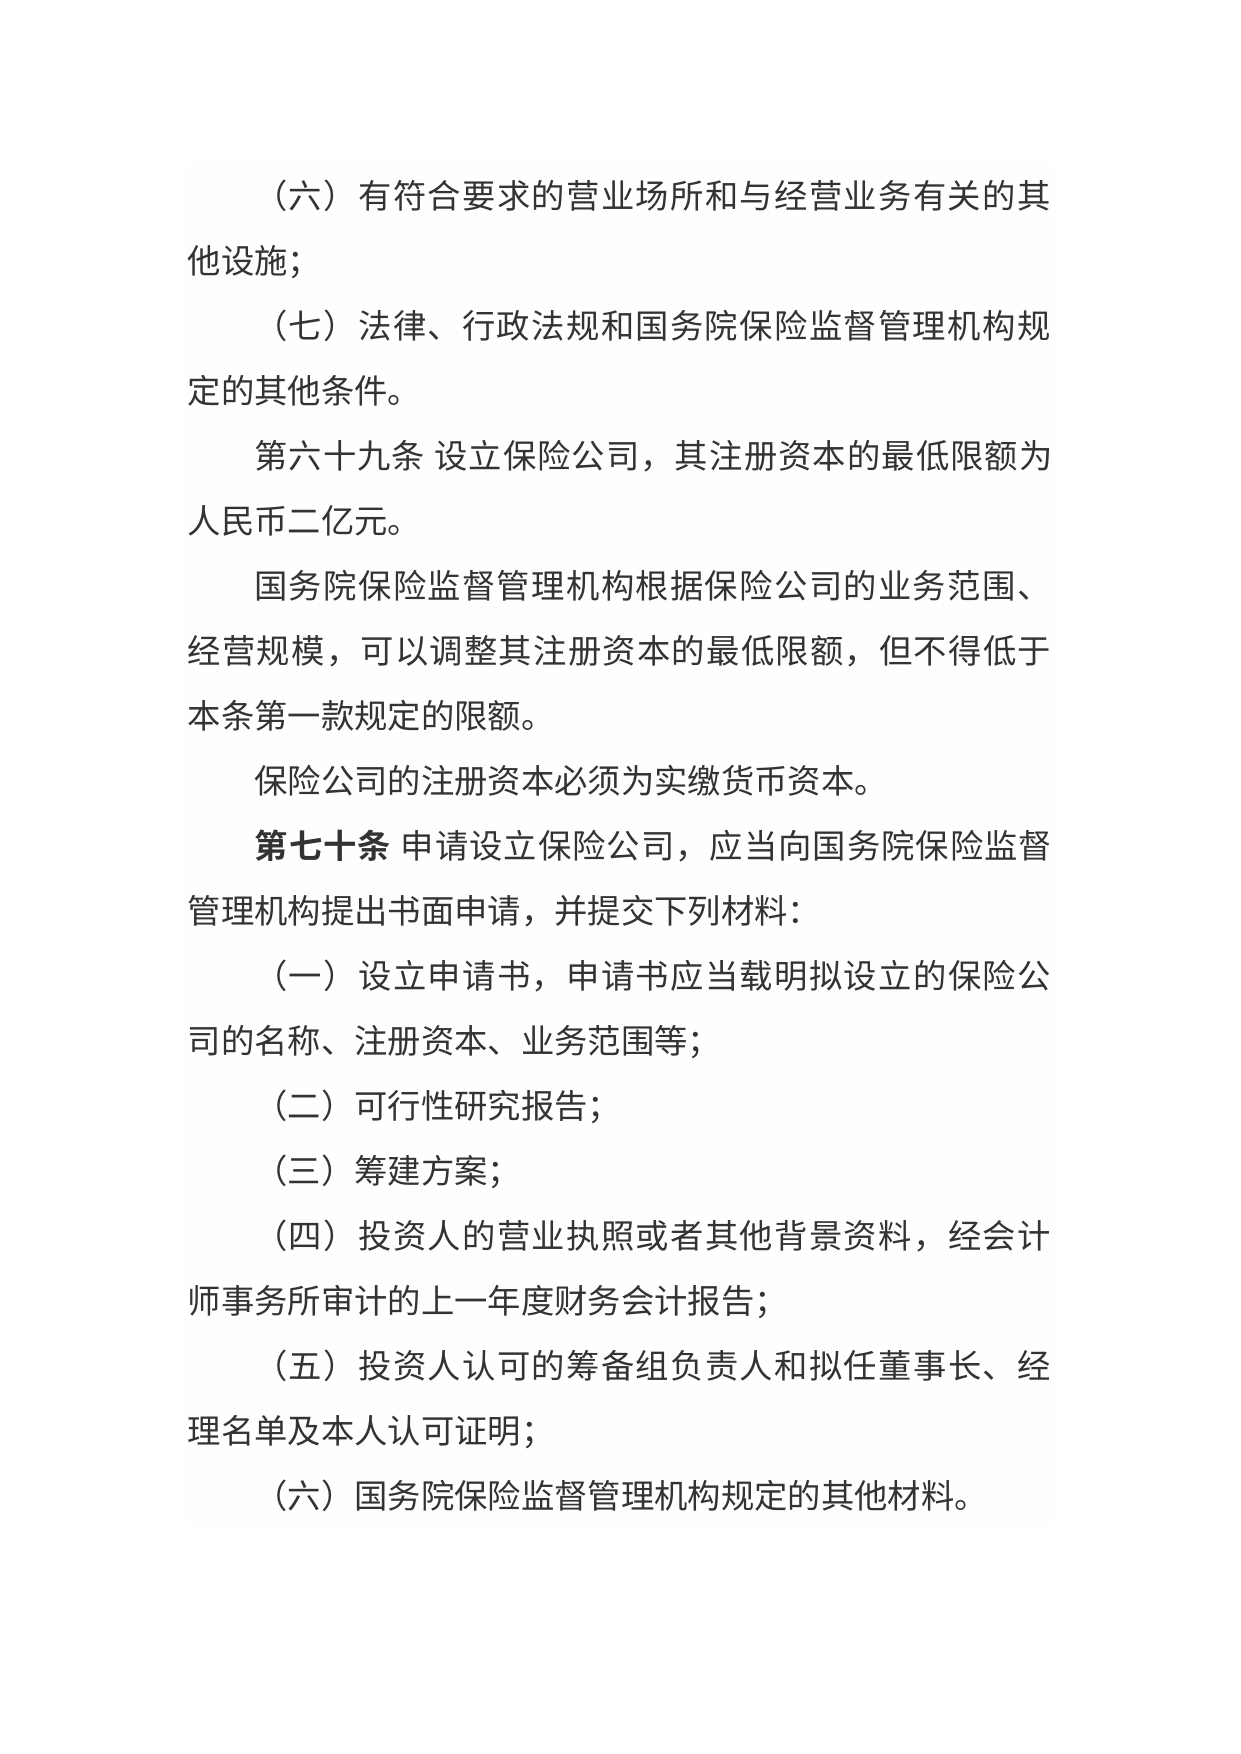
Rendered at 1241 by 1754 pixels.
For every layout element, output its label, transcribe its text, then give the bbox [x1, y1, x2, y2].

text （三）筹建方案； [187, 1137, 1053, 1202]
text （四）投资人的营业执照或者其他背景资料，经会计师事务所审计的上一年度财务会计报告； [187, 1202, 1053, 1332]
text 第六十九条 设立保险公司，其注册资本的最低限额为人民币二亿元。 [187, 422, 1053, 552]
text （五）投资人认可的筹备组负责人和拟任董事长、经理名单及本人认可证明； [187, 1332, 1053, 1462]
text （六）有符合要求的营业场所和与经营业务有关的其他设施； [187, 162, 1053, 292]
text 保险公司的注册资本必须为实缴货币资本。 [187, 747, 1053, 812]
text （七）法律、行政法规和国务院保险监督管理机构规定的其他条件。 [187, 292, 1053, 422]
text （二）可行性研究报告； [187, 1072, 1053, 1137]
text （六）国务院保险监督管理机构规定的其他材料。 [187, 1462, 1053, 1527]
text 国务院保险监督管理机构根据保险公司的业务范围、经营规模，可以调整其注册资本的最低限额，但不得低于本条第一款规定的限额。 [187, 552, 1053, 747]
text 第七十条 申请设立保险公司，应当向国务院保险监督管理机构提出书面申请，并提交下列材料： [187, 812, 1053, 942]
text （一）设立申请书，申请书应当载明拟设立的保险公司的名称、注册资本、业务范围等； [187, 942, 1053, 1072]
